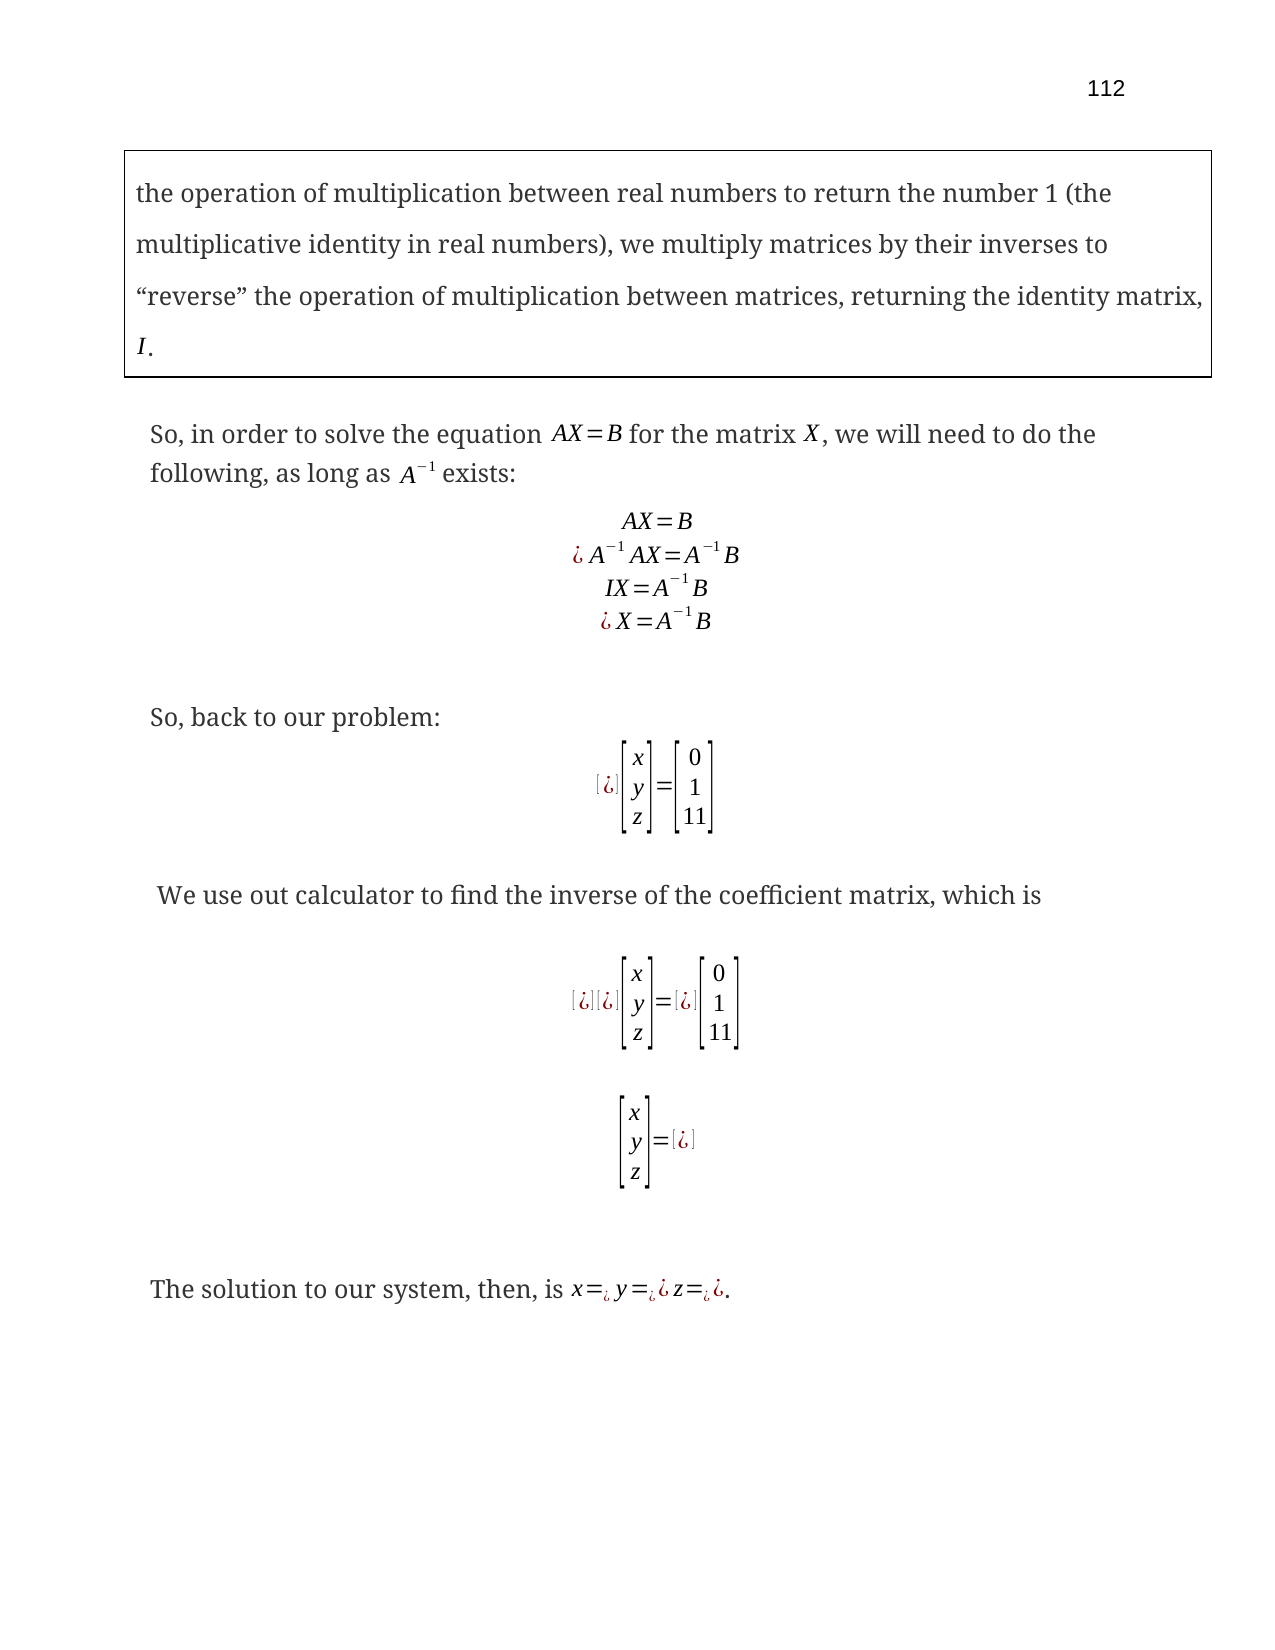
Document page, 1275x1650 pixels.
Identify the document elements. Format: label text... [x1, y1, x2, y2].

text The solution to our system, then, is . [150, 1272, 1125, 1306]
text So, back to our problem: [150, 700, 1162, 734]
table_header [125, 151, 1211, 376]
text So, in order to solve the equation for the matrix , we will need to do the following, as long as exists: [150, 417, 1162, 490]
text We use out calculator to find the inverse of the coefficient matrix, which is [150, 878, 1162, 912]
